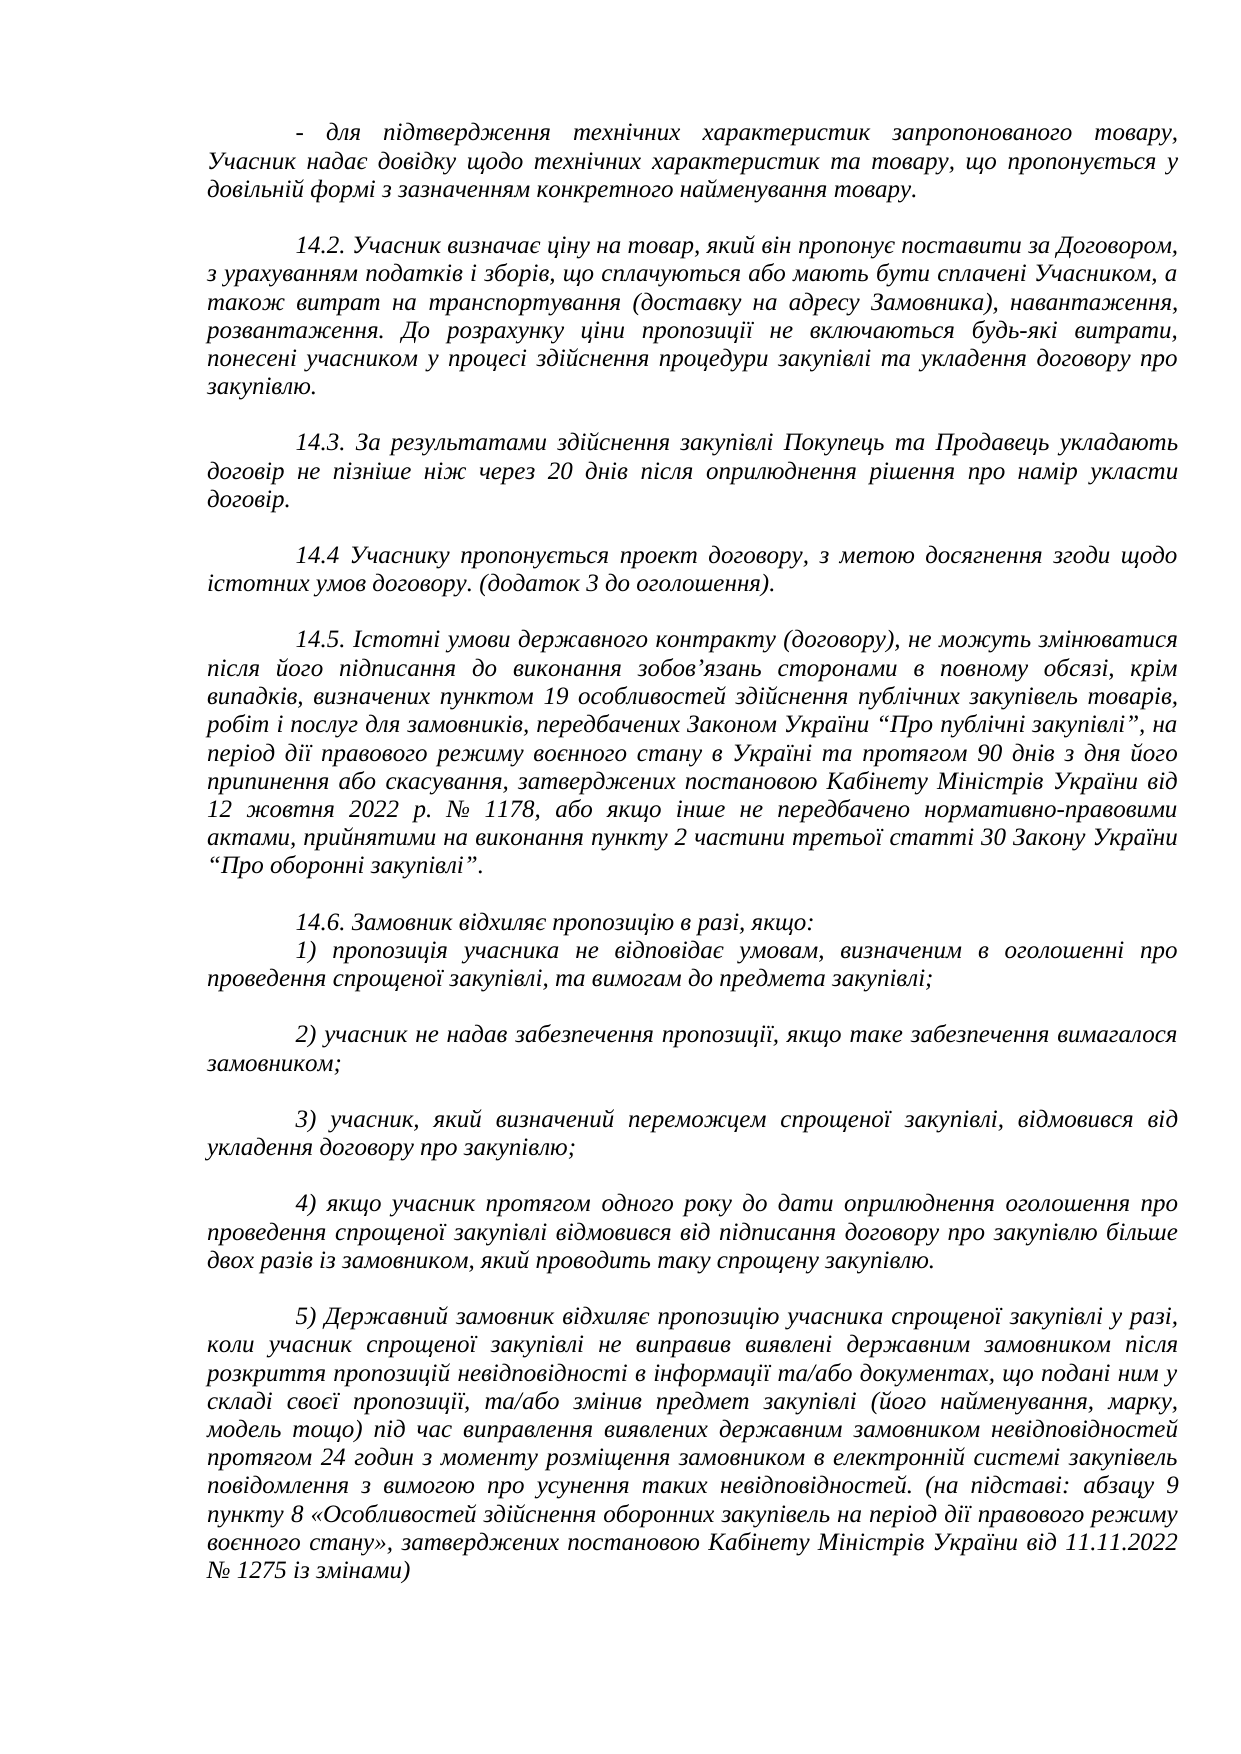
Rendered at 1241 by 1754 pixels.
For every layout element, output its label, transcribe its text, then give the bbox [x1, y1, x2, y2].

text 14.2. Учасник визначає ціну на товар, який він пропонує поставити за Договором, з урахуванням податків і зборів, що сплачуються або мають бути сплачені Учасником, а також витрат на транспортування (доставку на адресу Замовника), навантаження, розвантаження. До розрахунку ціни пропозиції не включаються будь-які витрати, понесені учасником у процесі здійснення процедури закупівлі та укладення договору про закупівлю. [207, 231, 1181, 400]
text 4) якщо учасник протягом одного року до дати оприлюднення оголошення про проведення спрощеної закупівлі відмовився від підписання договору про закупівлю більше двох разів із замовником, який проводить таку спрощену закупівлю. [207, 1189, 1181, 1274]
text 14.6. Замовник відхиляє пропозицію в разі, якщо: [207, 907, 1181, 936]
text 5) Державний замовник відхиляє пропозицію учасника спрощеної закупівлі у разі, коли учасник спрощеної закупівлі не виправив виявлені державним замовником після розкриття пропозицій невідповідності в інформації та/або документах, що подані ним у складі своєї пропозиції, та/або змінив предмет закупівлі (його найменування, марку, модель тощо) під час виправлення виявлених державним замовником невідповідностей протягом 24 годин з моменту розміщення замовником в електронній системі закупівель повідомлення з вимогою про усунення таких невідповідностей. (на підставі: абзацу 9 пункту 8 «Особливостей здійснення оборонних закупівель на період дії правового режиму воєнного стану», затверджених постановою Кабінету Міністрів України від 11.11.2022 № 1275 із змінами) [207, 1302, 1181, 1584]
text 14.5. Істотні умови державного контракту (договору), не можуть змінюватися після його підписання до виконання зобов’язань сторонами в повному обсязі, крім випадків, визначених пунктом 19 особливостей здійснення публічних закупівель товарів, робіт і послуг для замовників, передбачених Законом України “Про публічні закупівлі”, на період дії правового режиму воєнного стану в Україні та протягом 90 днів з дня його припинення або скасування, затверджених постановою Кабінету Міністрів України від 12 жовтня 2022 р. № 1178, або якщо інше не передбачено нормативно-правовими актами, прийнятими на виконання пункту 2 частини третьої статті 30 Закону України “Про оборонні закупівлі”. [207, 625, 1181, 879]
text 1) пропозиція учасника не відповідає умовам, визначеним в оголошенні про проведення спрощеної закупівлі, та вимогам до предмета закупівлі; [207, 936, 1181, 992]
text 3) учасник, який визначений переможцем спрощеної закупівлі, відмовився від укладення договору про закупівлю; [207, 1104, 1181, 1161]
text 2) учасник не надав забезпечення пропозиції, якщо таке забезпечення вимагалося замовником; [207, 1020, 1181, 1076]
text 14.4 Учаснику пропонується проект договору, з метою досягнення згоди щодо істотних умов договору. (додаток 3 до оголошення). [207, 541, 1181, 597]
text 14.3. За результатами здійснення закупівлі Покупець та Продавець укладають договір не пізніше ніж через 20 днів після оприлюднення рішення про намір укласти договір. [207, 428, 1181, 513]
